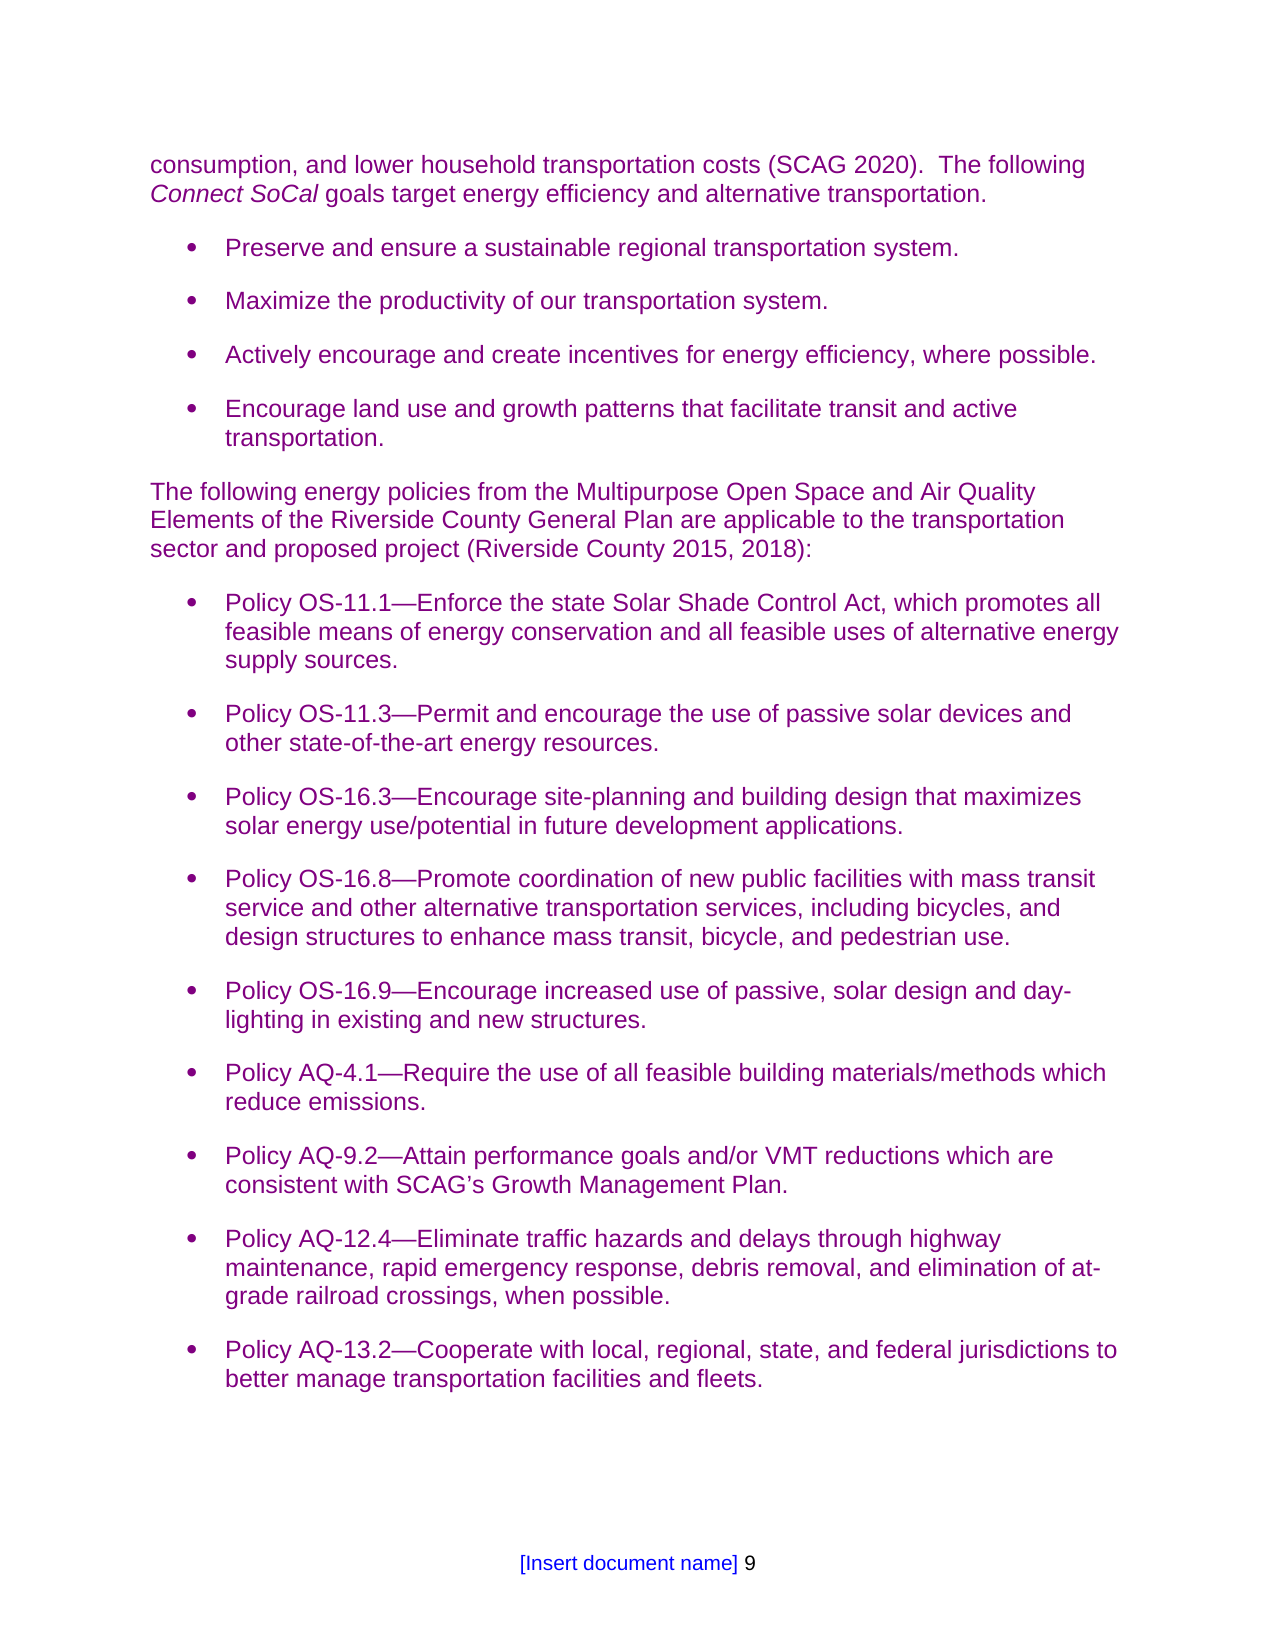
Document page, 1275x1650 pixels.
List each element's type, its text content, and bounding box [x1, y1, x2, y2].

list Policy AQ-12.4—Eliminate traffic hazards and delays through highway maintenance, rapid emergency response, debris removal, and elimination of at-grade railroad crossings, when possible. [187, 1224, 1125, 1310]
list Encourage land use and growth patterns that facilitate transit and active transportation. [187, 394, 1125, 452]
list Policy OS-16.8—Promote coordination of new public facilities with mass transit service and other alternative transportation services, including bicycles, and design structures to enhance mass transit, bicycle, and pedestrian use. [187, 864, 1125, 951]
list Policy AQ-4.1—Require the use of all feasible building materials/methods which reduce emissions. [187, 1058, 1125, 1116]
list Policy AQ-9.2—Attain performance goals and/or VMT reductions which are consistent with SCAG’s Growth Management Plan. [187, 1141, 1125, 1199]
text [150, 150, 1125, 207]
text The following energy policies from the Multipurpose Open Space and Air Quality Elements of the Riverside County General Plan are applicable to the transportation sector and proposed project (Riverside County 2015, 2018): [150, 477, 1125, 563]
list Policy OS-11.3—Permit and encourage the use of passive solar devices and other state-of-the-art energy resources. [187, 699, 1125, 757]
list Policy AQ-13.2—Cooperate with local, regional, state, and federal jurisdictions to better manage transportation facilities and fleets. [187, 1335, 1125, 1393]
list Policy OS-16.9—Encourage increased use of passive, solar design and day-lighting in existing and new structures. [187, 976, 1125, 1033]
list Actively encourage and create incentives for energy efficiency, where possible. [187, 340, 1125, 369]
list Policy OS-11.1—Enforce the state Solar Shade Control Act, which promotes all feasible means of energy conservation and all feasible uses of alternative energy supply sources. [187, 588, 1125, 674]
list Policy OS-16.3—Encourage site-planning and building design that maximizes solar energy use/potential in future development applications. [187, 782, 1125, 839]
list Maximize the productivity of our transportation system. [187, 286, 1125, 315]
list Preserve and ensure a sustainable regional transportation system. [187, 232, 1125, 261]
